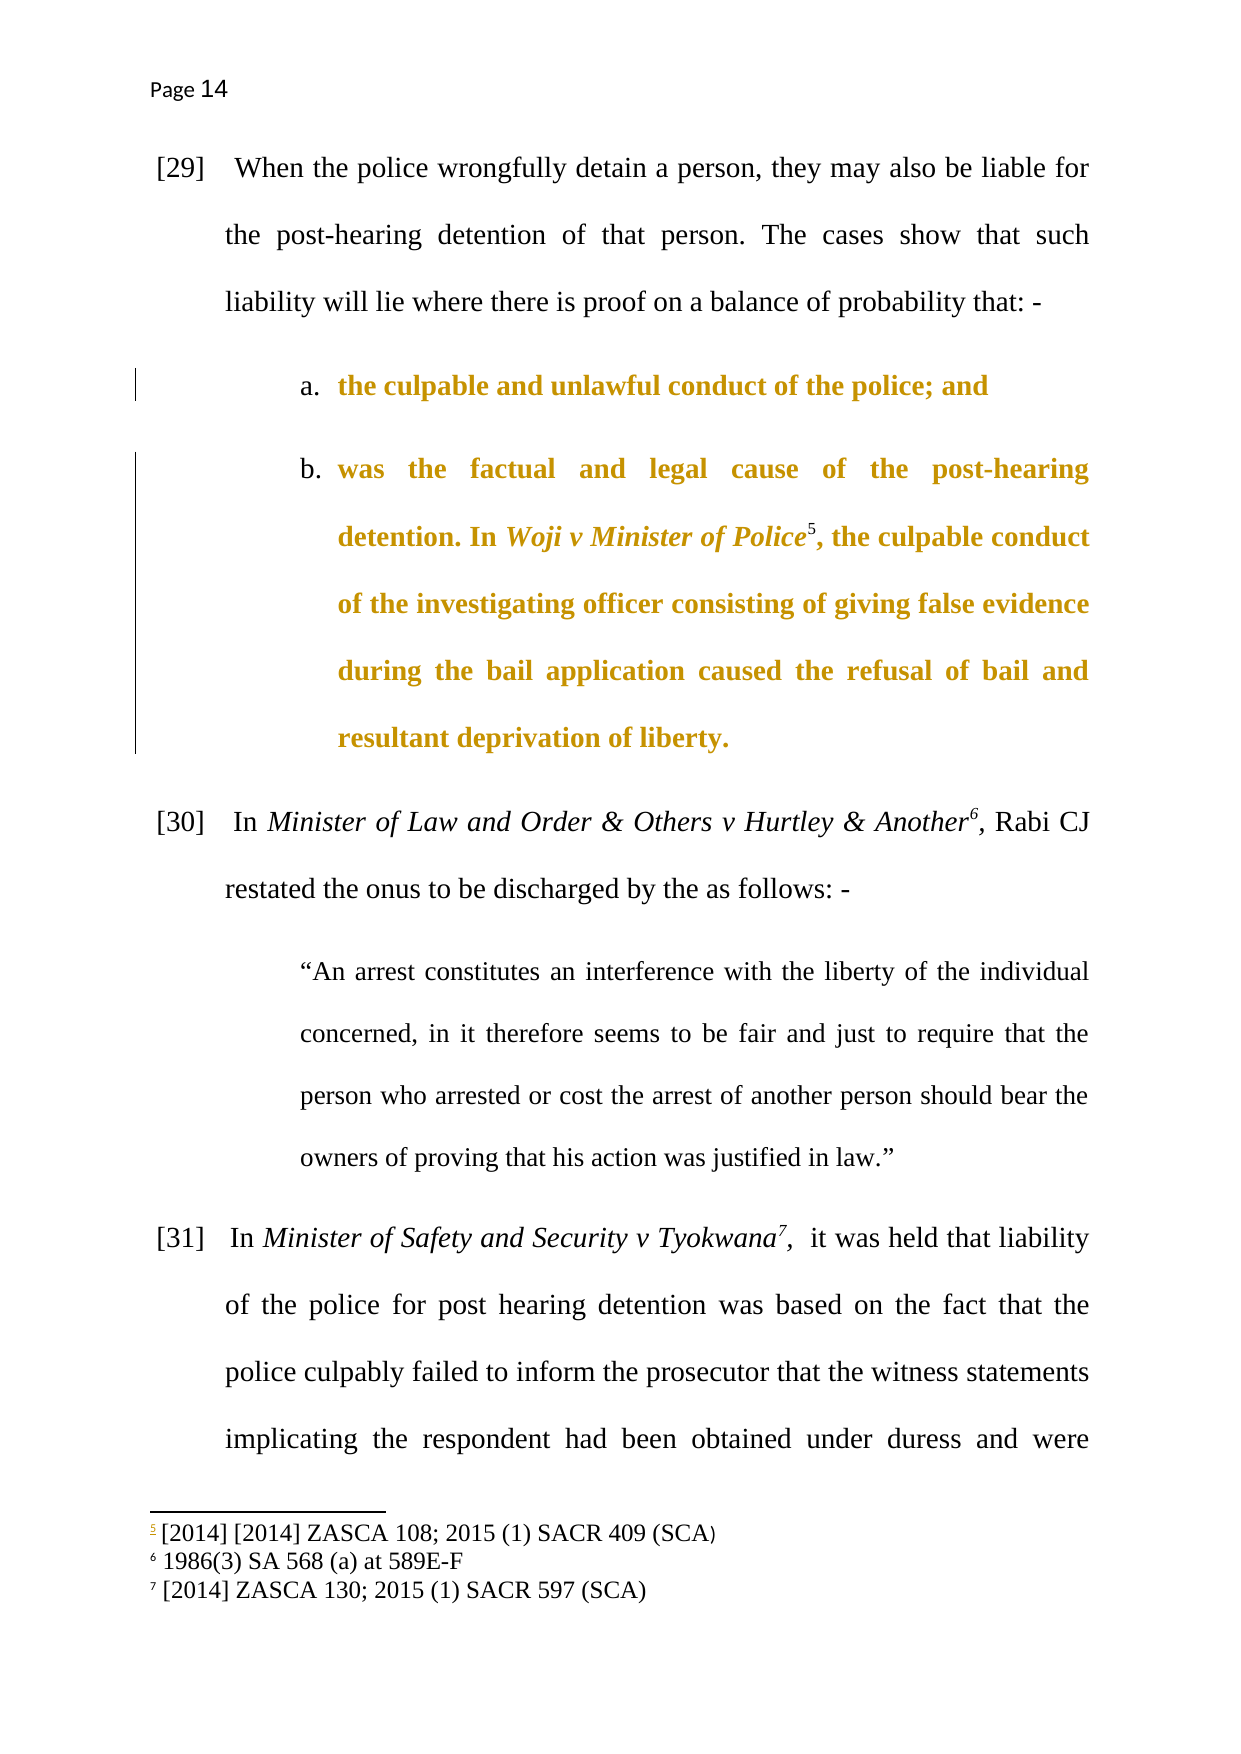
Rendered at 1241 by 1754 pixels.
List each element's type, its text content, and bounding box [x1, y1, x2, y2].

list a. the culpable and unlawful conduct of the police; and [300, 368, 1090, 401]
text [29] When the police wrongfully detain a person, they may also be liable for the post-hearing detention of that person. The cases show that such liability will lie where there is proof on a balance of probability that: - [156, 150, 1090, 318]
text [156, 1220, 1090, 1455]
text [30] In Minister of Law and Order & Others v Hurtley & Another, Rabi CJ restated the onus to be discharged by the as follows: - [156, 804, 1090, 904]
text “An arrest constitutes an interference with the liberty of the individual concerned, in it therefore seems to be fair and just to require that the person who arrested or cost the arrest of another person should bear the owners of proving that his action was justified in law.” [300, 954, 1090, 1173]
list b. was the factual and legal cause of the post-hearing detention. In Woji v Minister of Police, the culpable conduct of the investigating officer consisting of giving false evidence during the bail application caused the refusal of bail and resultant deprivation of liberty. [300, 452, 1090, 753]
